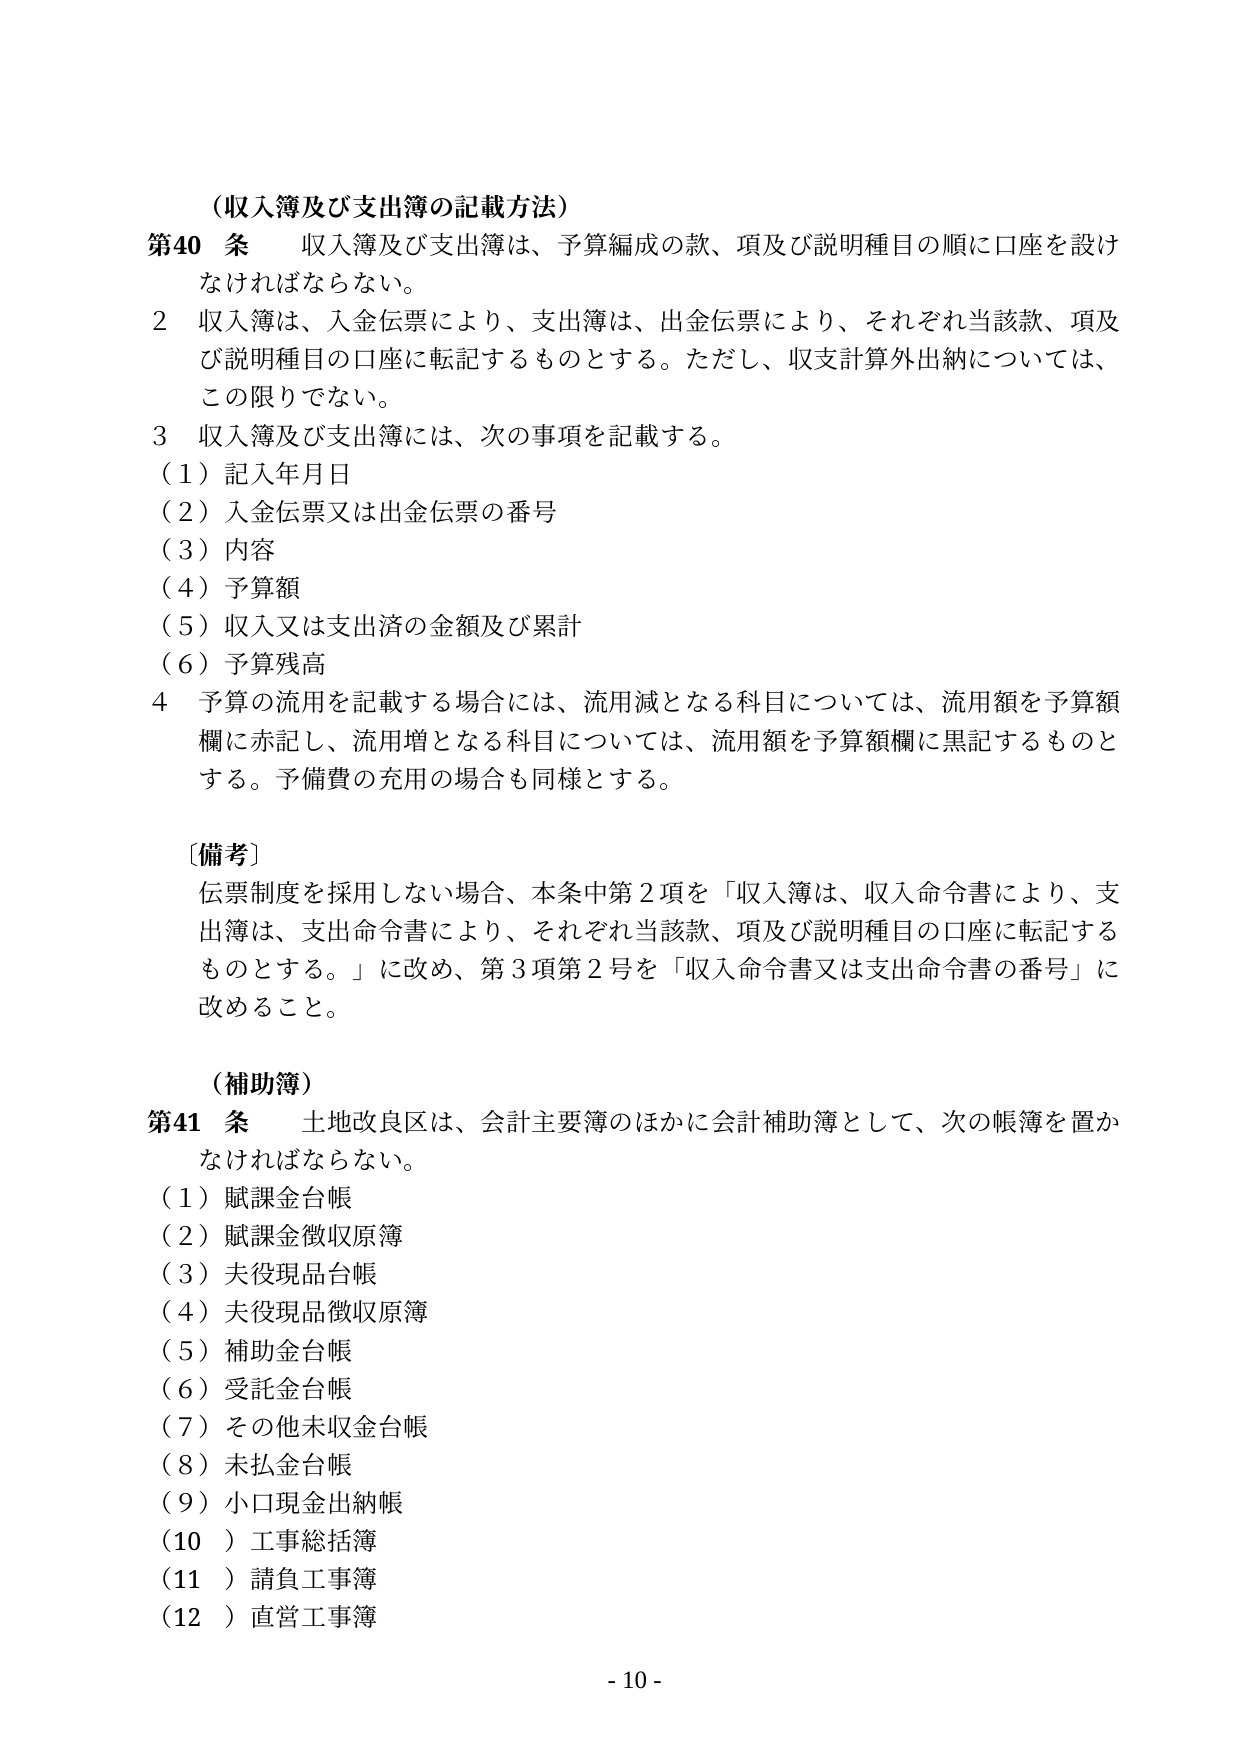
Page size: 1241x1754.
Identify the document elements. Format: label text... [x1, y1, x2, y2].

text （収入簿及び支出簿の記載方法） [147, 186, 1121, 224]
text （11）請負工事簿 [147, 1559, 1121, 1597]
text （２）入金伝票又は出金伝票の番号 [147, 491, 1121, 529]
text ４ 予算の流用を記載する場合には、流用減となる科目については、流用額を予算額欄に赤記し、流用増となる科目については、流用額を予算額欄に黒記するものとする。予備費の充用の場合も同様とする。 [147, 682, 1121, 796]
text （２）賦課金徴収原簿 [147, 1216, 1121, 1254]
text （５）収入又は支出済の金額及び累計 [147, 606, 1121, 644]
text ２ 収入簿は、入金伝票により、支出簿は、出金伝票により、それぞれ当該款、項及び説明種目の口座に転記するものとする。ただし、収支計算外出納については、この限りでない。 [147, 301, 1121, 415]
text （12）直営工事簿 [147, 1597, 1121, 1635]
text （６）受託金台帳 [147, 1368, 1121, 1406]
text （４）予算額 [147, 568, 1121, 606]
text （１）記入年月日 [147, 453, 1121, 491]
text （５）補助金台帳 [147, 1330, 1121, 1368]
text （９）小口現金出納帳 [147, 1483, 1121, 1521]
text 〔備考〕 [147, 834, 1121, 873]
text 第41条 土地改良区は、会計主要簿のほかに会計補助簿として、次の帳簿を置かなければならない。 [147, 1101, 1121, 1178]
text （６）予算残高 [147, 644, 1121, 682]
text （４）夫役現品徴収原簿 [147, 1292, 1121, 1330]
text 伝票制度を採用しない場合、本条中第２項を「収入簿は、収入命令書により、支出簿は、支出命令書により、それぞれ当該款、項及び説明種目の口座に転記するものとする。」に改め、第３項第２号を「収入命令書又は支出命令書の番号」に改めること。 [147, 873, 1121, 1025]
text （３）内容 [147, 529, 1121, 568]
text （３）夫役現品台帳 [147, 1254, 1121, 1292]
text 第40条 収入簿及び支出簿は、予算編成の款、項及び説明種目の順に口座を設けなければならない。 [147, 224, 1121, 301]
text （10）工事総括簿 [147, 1521, 1121, 1559]
text （７）その他未収金台帳 [147, 1406, 1121, 1444]
text （１）賦課金台帳 [147, 1178, 1121, 1216]
text （補助簿） [147, 1063, 1121, 1101]
text ３ 収入簿及び支出簿には、次の事項を記載する。 [147, 415, 1121, 453]
text （８）未払金台帳 [147, 1444, 1121, 1483]
